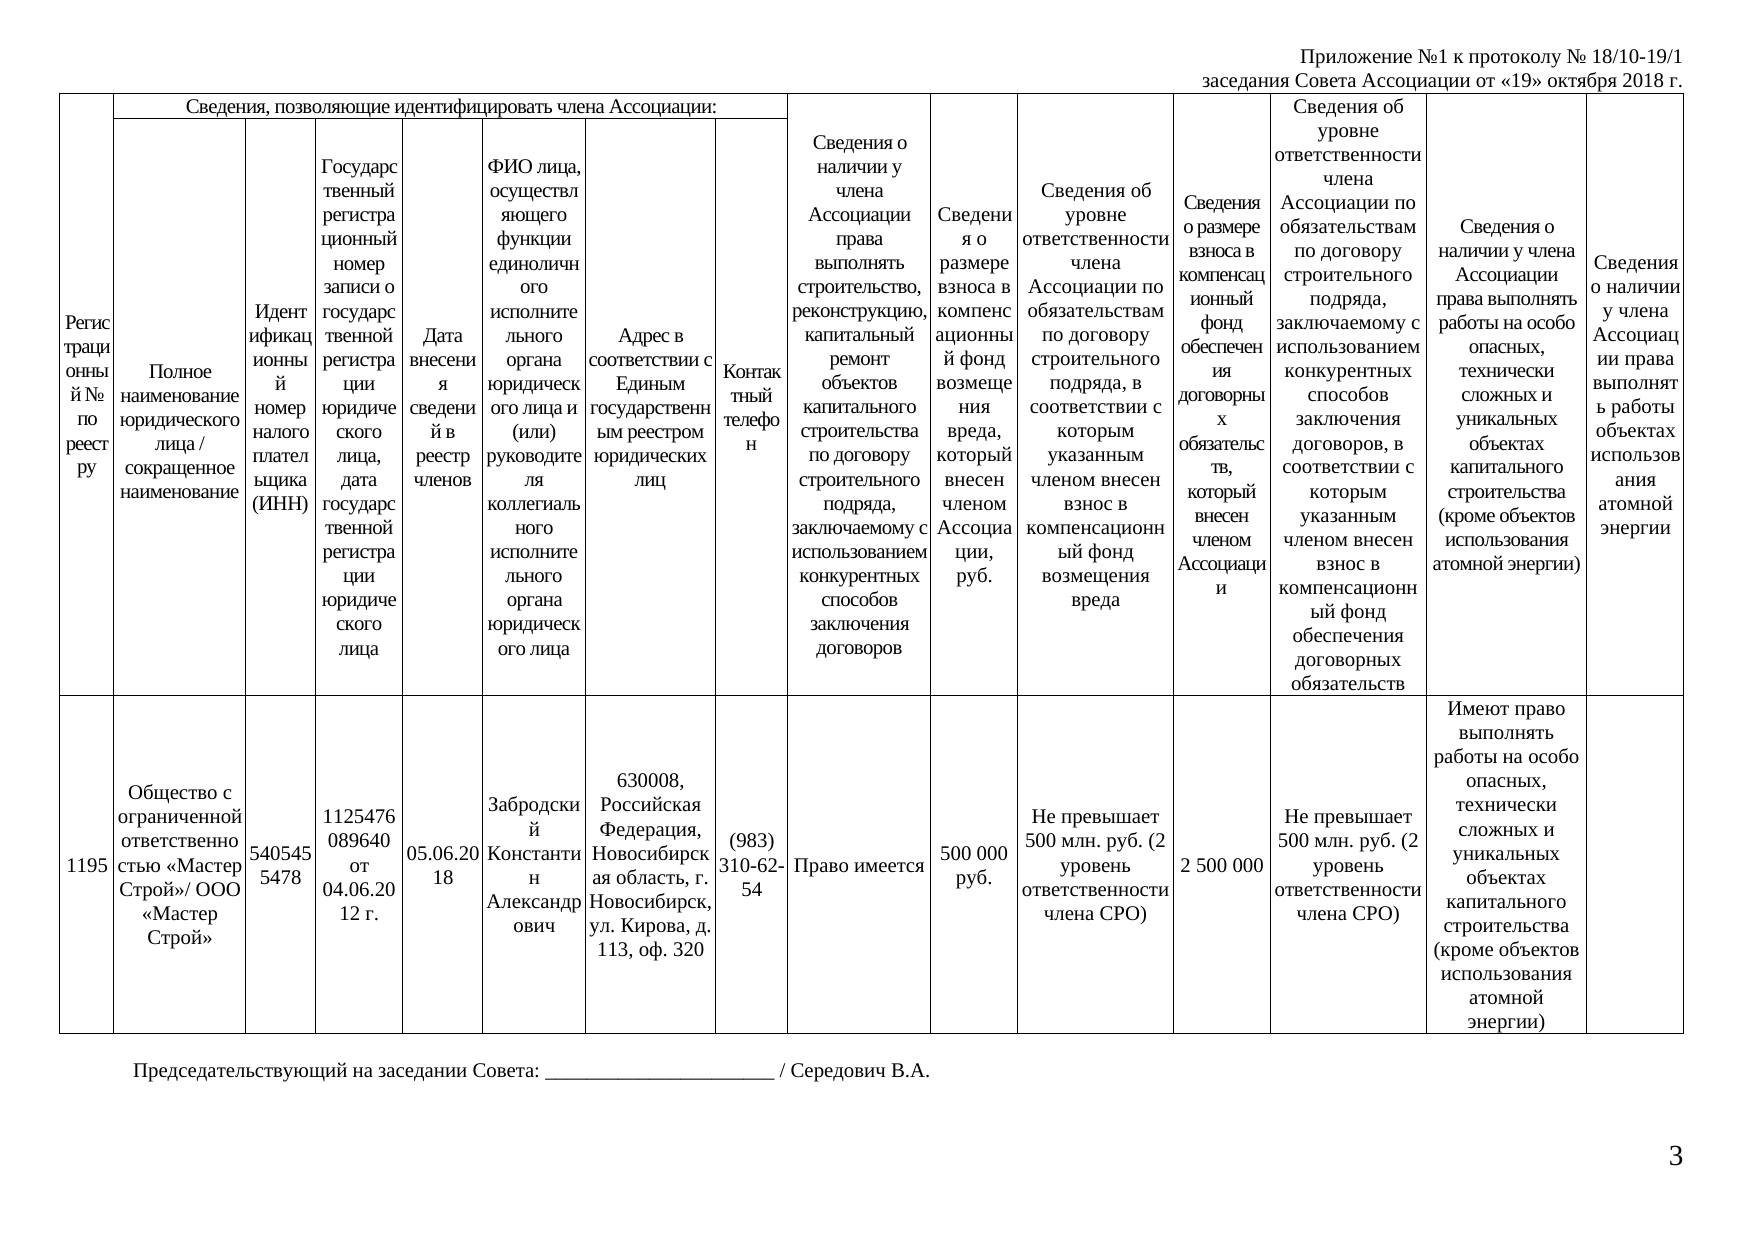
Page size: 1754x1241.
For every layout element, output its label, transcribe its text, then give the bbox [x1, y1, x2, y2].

table_cell 2 500 000 [1174, 696, 1270, 1033]
table_header Сведения об уровне ответственности члена Ассоциации по обязательствам по договору строительного подряда, заключаемому с использованием конкурентных способов заключения договоров, в соответствии с которым указанным членом внесен взнос в компенсационный фонд обеспечения договорных обязательств [1271, 94, 1426, 695]
table_cell Адрес в соответствии с Единым государственным реестром юридических лиц [586, 119, 715, 695]
text Председательствующий на заседании Совета: ______________________ / Середович В.А. [59, 1058, 1683, 1082]
table_cell Забродский Константин Александрович [483, 696, 585, 1033]
table_header Сведения о наличии у члена Ассоциации права выполнять работы объектах использования атомной энергии [1587, 94, 1683, 695]
table_header Сведения, позволяющие идентифицировать члена Ассоциации: [114, 94, 787, 118]
table_header Сведения о наличии у члена Ассоциации права выполнять строительство, реконструкцию, капитальный ремонт объектов капитального строительства по договору строительного подряда, заключаемому с использованием конкурентных способов заключения договоров [788, 94, 930, 695]
table_cell Не превышает 500 млн. руб. (2 уровень ответственности члена СРО) [1271, 696, 1426, 1033]
table_cell Полное наименование юридического лица / сокращенное наименование [114, 119, 245, 695]
text Приложение №1 к протоколу № 18/10-19/1 [59, 44, 1683, 68]
table_header Сведения о наличии у члена Ассоциации права выполнять работы на особо опасных, технически сложных и уникальных объектах капитального строительства (кроме объектов использования атомной энергии) [1427, 94, 1586, 695]
table_header Регистрационный № по реестру [60, 94, 113, 695]
table_cell 1195 [60, 696, 113, 1033]
table_cell 05.06.2018 [403, 696, 482, 1033]
table_cell 5405455478 [246, 696, 315, 1033]
table_cell Государственный регистрационный номер записи о государственной регистрации юридического лица, дата государственной регистрации юридического лица [316, 119, 402, 695]
table_cell Право имеется [788, 696, 930, 1033]
table_header Сведения о размере взноса в компенсационный фонд обеспечения договорных обязательств, который внесен членом Ассоциации [1174, 94, 1270, 695]
table_header Сведения о размере взноса в компенсационный фонд возмещения вреда, который внесен членом Ассоциации, руб. [931, 94, 1017, 695]
table_cell Не превышает 500 млн. руб. (2 уровень ответственности члена СРО) [1018, 696, 1173, 1033]
table_cell 1125476089640 от 04.06.2012 г. [316, 696, 402, 1033]
table_cell [1587, 696, 1683, 1033]
table_cell Идентификационный номер налогоплательщика (ИНН) [246, 119, 315, 695]
text заседания Совета Ассоциации от «19» октября 2018 г. [59, 68, 1683, 92]
table_cell Имеют право выполнять работы на особо опасных, технически сложных и уникальных объектах капитального строительства (кроме объектов использования атомной энергии) [1427, 696, 1586, 1033]
table_cell Дата внесения сведений в реестр членов [403, 119, 482, 695]
table_cell 500 000 руб. [931, 696, 1017, 1033]
table_cell Контактный телефон [716, 119, 787, 695]
table_cell (983) 310-62-54 [716, 696, 787, 1033]
table_cell Общество с ограниченной ответственностью «Мастер Строй»/ ООО «Мастер Строй» [114, 696, 245, 1033]
table_cell 630008, Российская Федерация, Новосибирская область, г. Новосибирск, ул. Кирова, д. 113, оф. 320 [586, 696, 715, 1033]
table_cell ФИО лица, осуществляющего функции единоличного исполнительного органа юридического лица и (или) руководителя коллегиального исполнительного органа юридического лица [483, 119, 585, 695]
table_header Сведения об уровне ответственности члена Ассоциации по обязательствам по договору строительного подряда, в соответствии с которым указанным членом внесен взнос в компенсационный фонд возмещения вреда [1018, 94, 1173, 695]
